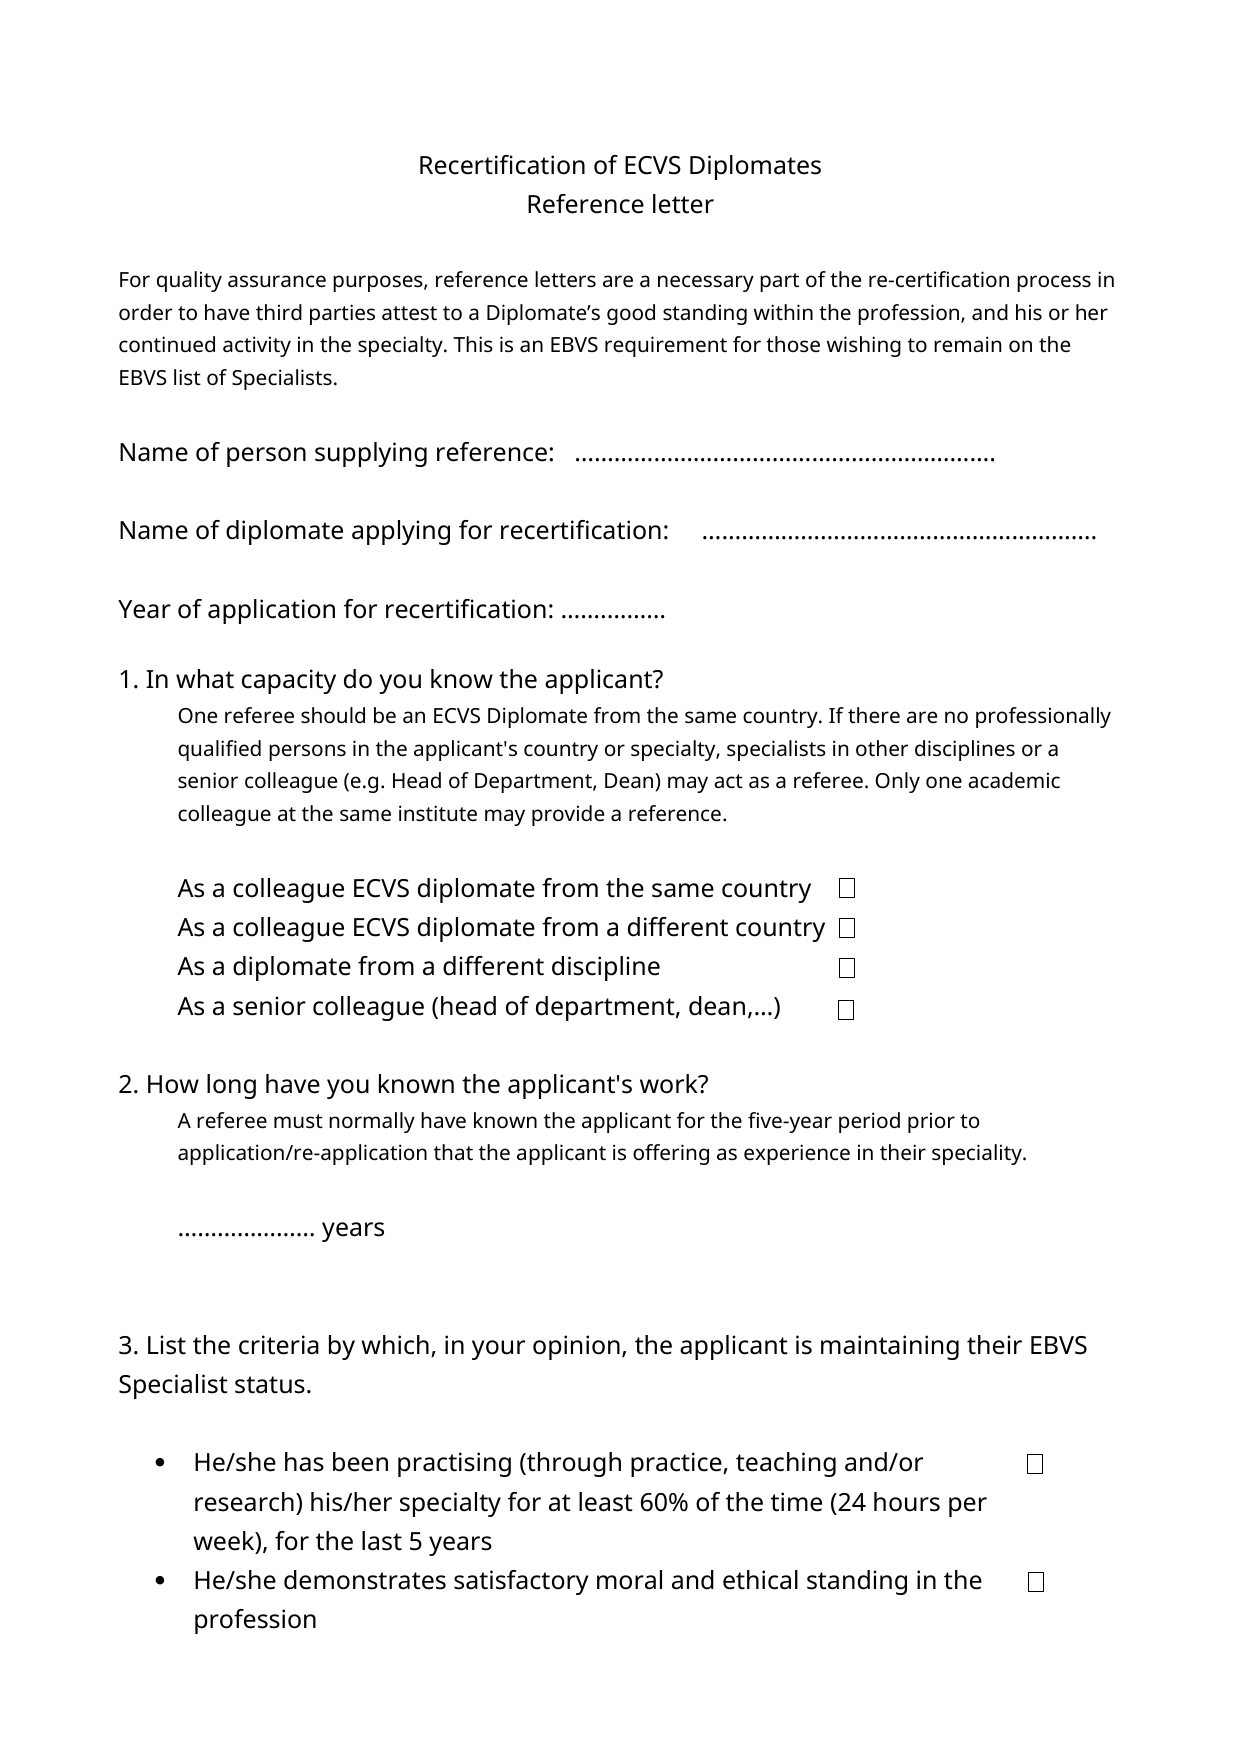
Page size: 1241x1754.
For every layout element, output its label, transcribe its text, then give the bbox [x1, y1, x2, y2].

text A referee must normally have known the applicant for the five-year period prior to application/re-application that the applicant is offering as experience in their speciality. [177, 1106, 1122, 1167]
list He/she has been practising (through practice, teaching and/or research) his/her specialty for at least 60% of the time (24 hours per week), for the last 5 years [156, 1445, 989, 1557]
text One referee should be an ECVS Diplomate from the same country. If there are no professionally qualified persons in the applicant's country or specialty, specialists in other disciplines or a senior colleague (e.g. Head of Department, Dean) may act as a referee. Only one academic colleague at the same institute may provide a reference. [177, 701, 1122, 827]
text ………………… years [118, 1210, 1122, 1244]
text Name of person supplying reference: ………………………………………………………. [118, 435, 1122, 469]
text Reference letter [118, 187, 1122, 221]
text As a colleague ECVS diplomate from the same country [118, 871, 1122, 905]
text Year of application for recertification: …….……… [118, 591, 1122, 625]
text 2. How long have you known the applicant's work? [118, 1067, 1122, 1101]
text Recertification of ECVS Diplomates [118, 148, 1122, 182]
text As a diplomate from a different discipline [118, 949, 1122, 983]
text For quality assurance purposes, reference letters are a necessary part of the re-certification process in order to have third parties attest to a Diplomate’s good standing within the profession, and his or her continued activity in the specialty. This is an EBVS requirement for those wishing to remain on the EBVS list of Specialists. [118, 265, 1122, 391]
text As a colleague ECVS diplomate from a different country [118, 910, 1122, 944]
text As a senior colleague (head of department, dean,…) [118, 988, 1122, 1022]
text Name of diplomate applying for recertification: ……………………………..……………………. [118, 513, 1122, 547]
text 1. In what capacity do you know the applicant? [118, 662, 1122, 696]
list He/she demonstrates satisfactory moral and ethical standing in the profession [156, 1563, 989, 1636]
text 3. List the criteria by which, in your opinion, the applicant is maintaining their EBVS Specialist status. [118, 1328, 1122, 1401]
